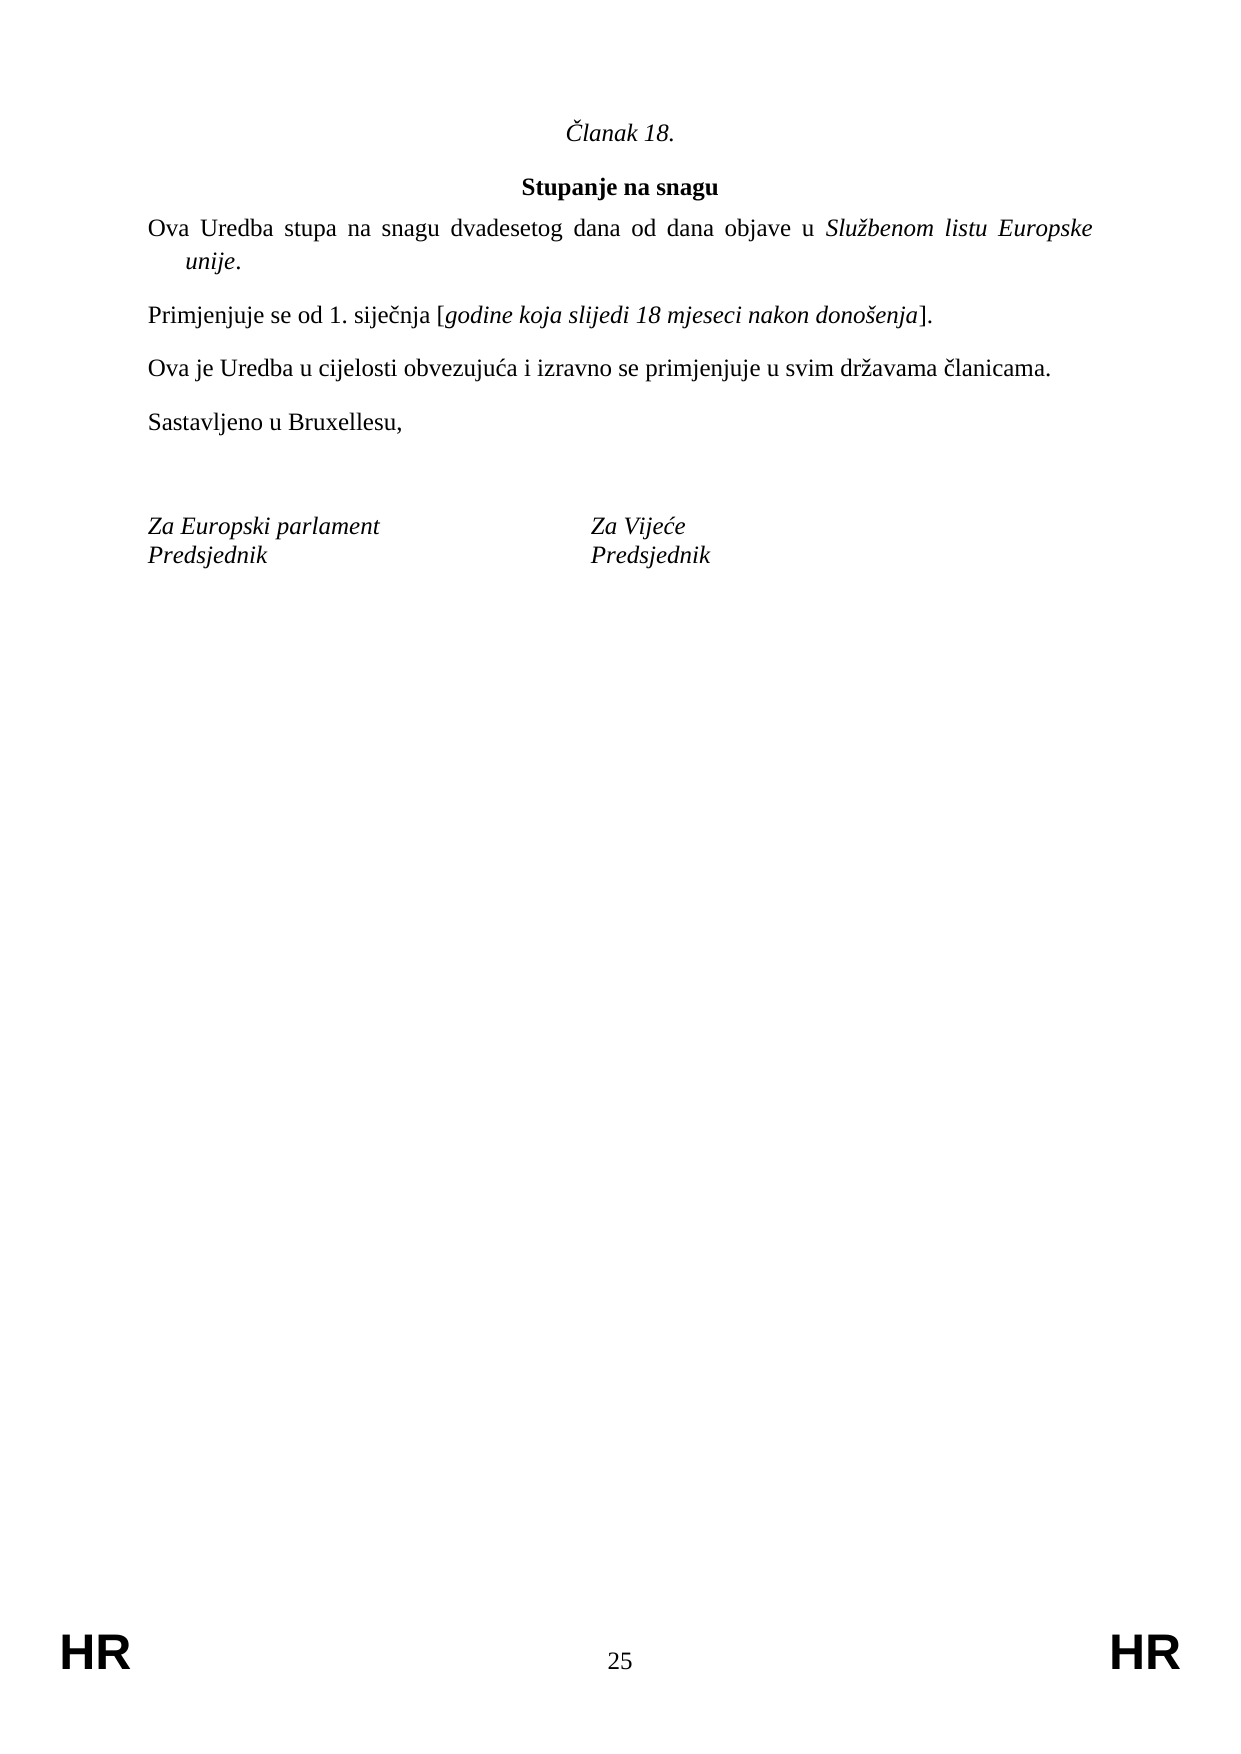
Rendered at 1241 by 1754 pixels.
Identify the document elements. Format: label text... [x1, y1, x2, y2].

text Predsjednik Predsjednik [148, 540, 1093, 569]
text Ova Uredba stupa na snagu dvadesetog dana od dana objave u Službenom listu Europske unije. [148, 213, 1093, 274]
text Za Europski parlament Za Vijeće [148, 511, 1093, 540]
text Sastavljeno u Bruxellesu, [148, 407, 1093, 436]
text Članak 18. [148, 118, 1093, 147]
text Primjenjuje se od 1. siječnja [godine koja slijedi 18 mjeseci nakon donošenja]. [148, 300, 1093, 328]
text Ova je Uredba u cijelosti obvezujuća i izravno se primjenjuje u svim državama članicama. [148, 353, 1093, 382]
text Stupanje na snagu [148, 172, 1093, 201]
